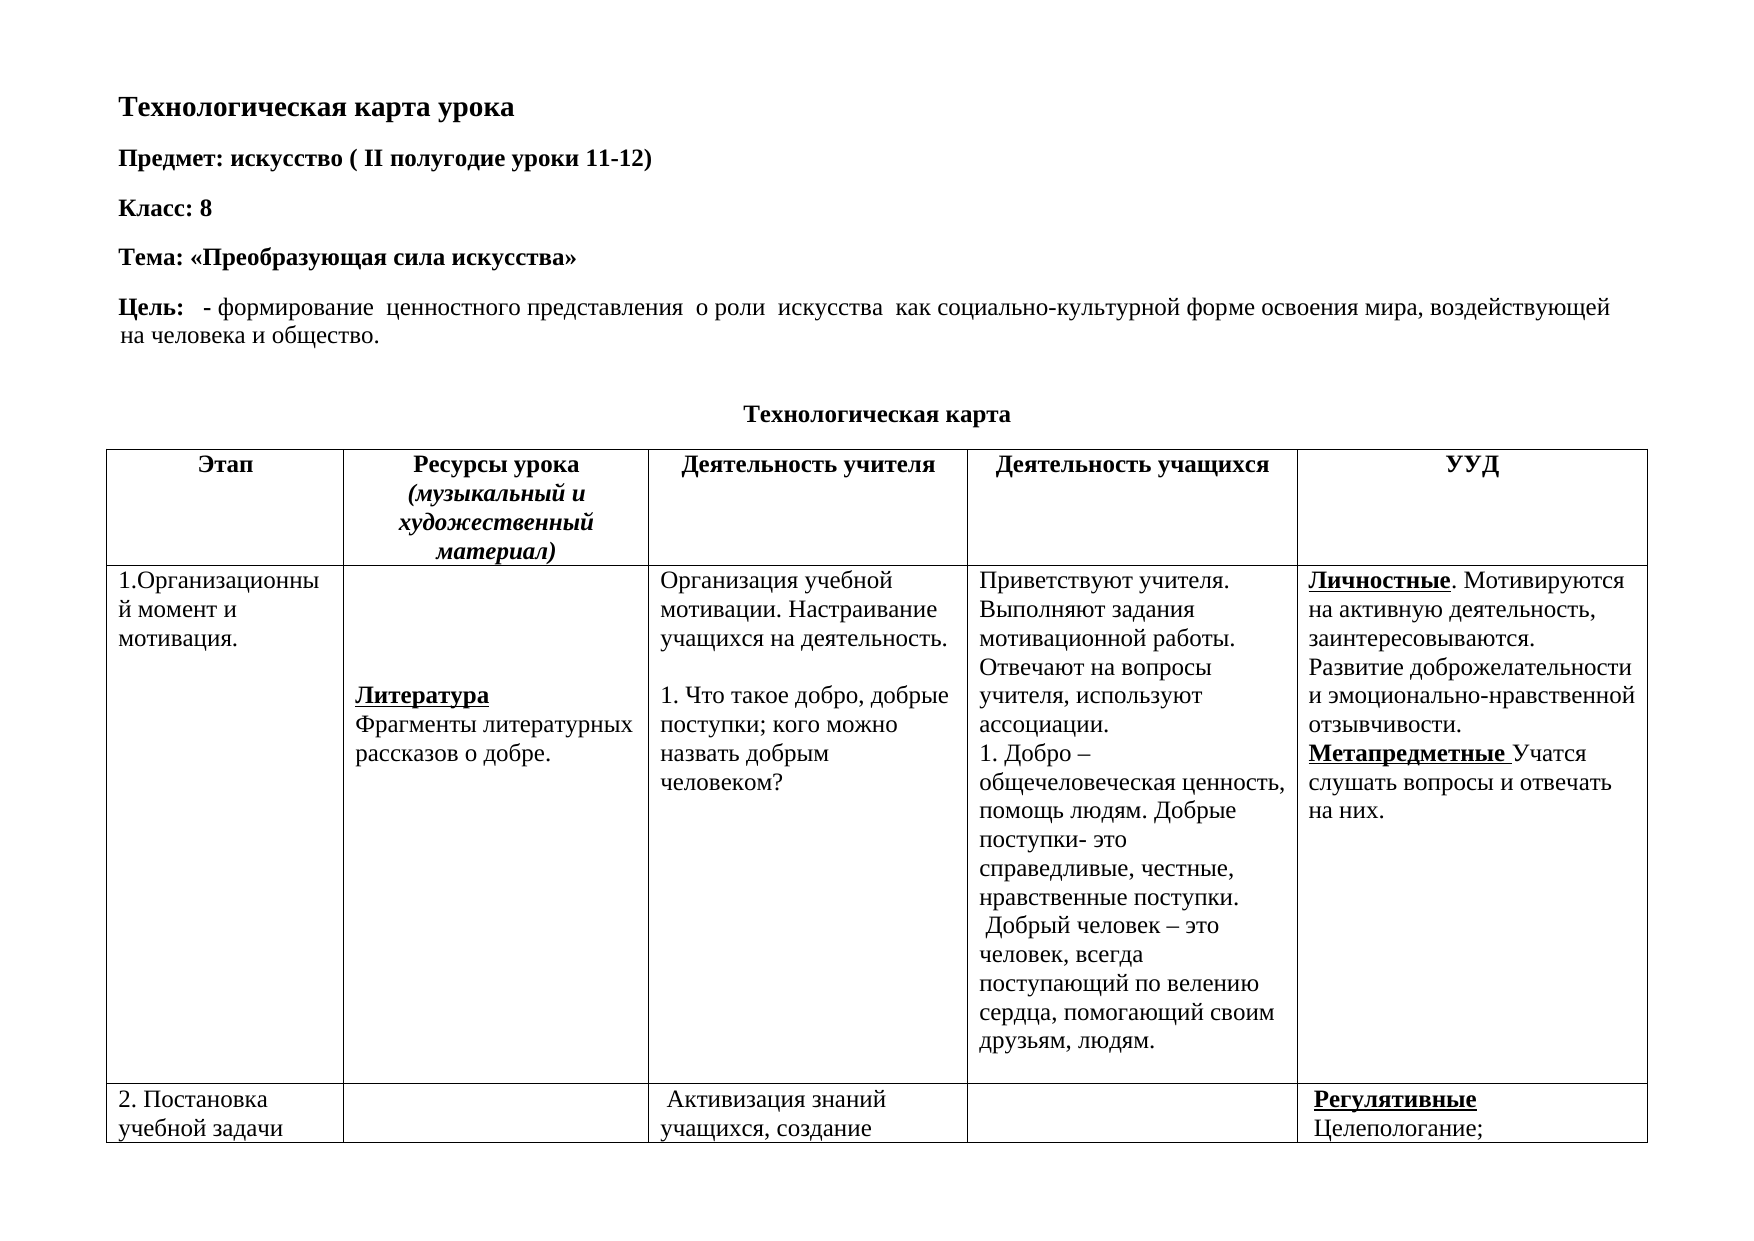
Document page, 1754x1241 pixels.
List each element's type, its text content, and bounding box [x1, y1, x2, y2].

text Тема: «Преобразующая сила искусства» [118, 242, 1636, 271]
table_cell Литература Фрагменты литературных рассказов о добре. [344, 566, 648, 1083]
table_cell [344, 1084, 648, 1142]
table_cell Организация учебной мотивации. Настраивание учащихся на деятельность. 1. Что такое добро, добрые поступки; кого можно назвать добрым человеком? [649, 566, 967, 1083]
table_header Этап [107, 450, 343, 564]
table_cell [968, 1084, 1297, 1142]
table_header Деятельность учащихся [968, 450, 1297, 564]
table_cell Приветствуют учителя. Выполняют задания мотивационной работы. Отвечают на вопросы учителя, используют ассоциации. 1. Добро – общечеловеческая ценность, помощь людям. Добрые поступки- это справедливые, честные, нравственные поступки. Добрый человек – это человек, всегда поступающий по велению сердца, помогающий своим друзьям, людям. [968, 566, 1297, 1083]
text Предмет: искусство ( II полугодие уроки 11-12) [118, 143, 1636, 172]
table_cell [107, 1084, 343, 1142]
table_header Деятельность учителя [649, 450, 967, 564]
table_cell Личностные. Мотивируются на активную деятельность, заинтересовываются. Развитие доброжелательности и эмоционально-нравственной отзывчивости. Метапредметные Учатся слушать вопросы и отвечать на них. [1298, 566, 1647, 1083]
text Технологическая карта [118, 399, 1636, 428]
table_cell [1298, 1084, 1647, 1142]
table_cell 1.Организационный момент и мотивация. [107, 566, 343, 1083]
table_header УУД [1298, 450, 1647, 564]
text Цель: - формирование ценностного представления о роли искусства как социально-культурной форме освоения мира, воздействующей на человека и общество. [118, 292, 1634, 349]
text Технологическая карта урока [118, 89, 1636, 122]
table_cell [649, 1084, 967, 1142]
table_header Ресурсы урока (музыкальный и художественный материал) [344, 450, 648, 564]
text Класс: 8 [118, 193, 1636, 221]
